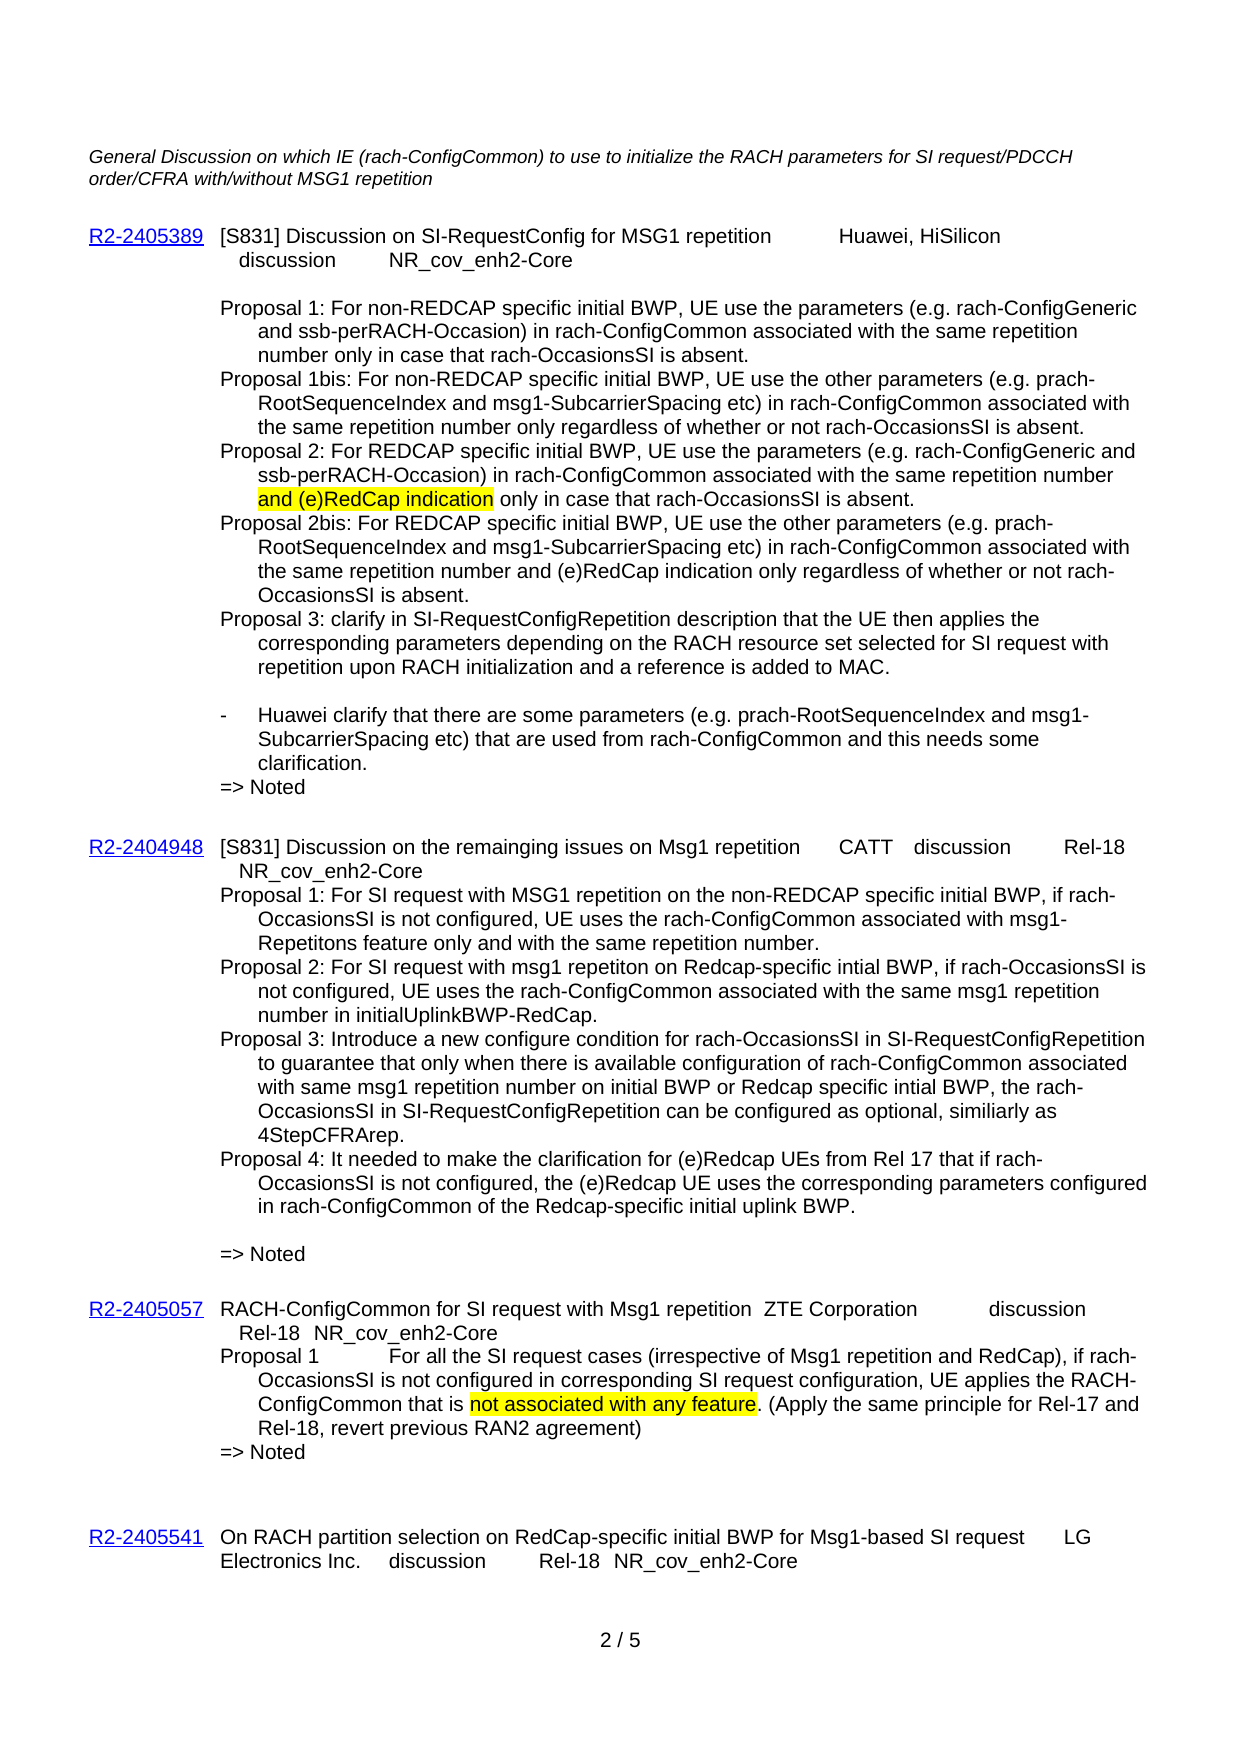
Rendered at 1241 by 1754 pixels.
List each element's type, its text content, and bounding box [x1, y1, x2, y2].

list Huawei clarify that there are some parameters (e.g. prach-RootSequenceIndex and msg1-SubcarrierSpacing etc) that are used from rach-ConfigCommon and this needs some clarification. [220, 703, 1152, 774]
text Proposal 3: clarify in SI-RequestConfigRepetition description that the UE then applies the corresponding parameters depending on the RACH resource set selected for SI request with repetition upon RACH initialization and a reference is added to MAC. [220, 607, 1152, 679]
text => Noted [220, 1440, 1152, 1464]
title R2-2405389 [S831] Discussion on SI-RequestConfig for MSG1 repetition Huawei, HiSilicon discussion NR_cov_enh2-Core [89, 223, 1152, 271]
text Proposal 1: For SI request with MSG1 repetition on the non-REDCAP specific initial BWP, if rach-OccasionsSI is not configured, UE uses the rach-ConfigCommon associated with msg1-Repetitons feature only and with the same repetition number. [220, 883, 1152, 955]
title R2-2404948 [S831] Discussion on the remainging issues on Msg1 repetition CATT discussion Rel-18 NR_cov_enh2-Core [89, 835, 1152, 883]
text Proposal 1 For all the SI request cases (irrespective of Msg1 repetition and RedCap), if rach-OccasionsSI is not configured in corresponding SI request configuration, UE applies the RACH-ConfigCommon that is not associated with any feature. (Apply the same principle for Rel-17 and Rel-18, revert previous RAN2 agreement) [220, 1344, 1152, 1440]
text Proposal 2: For SI request with msg1 repetiton on Redcap-specific intial BWP, if rach-OccasionsSI is not configured, UE uses the rach-ConfigCommon associated with the same msg1 repetition number in initialUplinkBWP-RedCap. [220, 955, 1152, 1027]
text Proposal 1bis: For non-REDCAP specific initial BWP, UE use the other parameters (e.g. prach-RootSequenceIndex and msg1-SubcarrierSpacing etc) in rach-ConfigCommon associated with the same repetition number only regardless of whether or not rach-OccasionsSI is absent. [220, 367, 1152, 439]
title R2-2405057 RACH-ConfigCommon for SI request with Msg1 repetition ZTE Corporation discussion Rel-18 NR_cov_enh2-Core [89, 1296, 1152, 1344]
text Proposal 4: It needed to make the clarification for (e)Redcap UEs from Rel 17 that if rach-OccasionsSI is not configured, the (e)Redcap UE uses the corresponding parameters configured in rach-ConfigCommon of the Redcap-specific initial uplink BWP. [220, 1146, 1152, 1218]
text Proposal 1: For non-REDCAP specific initial BWP, UE use the parameters (e.g. rach-ConfigGeneric and ssb-perRACH-Occasion) in rach-ConfigCommon associated with the same repetition number only in case that rach-OccasionsSI is absent. [220, 295, 1152, 367]
text Proposal 2bis: For REDCAP specific initial BWP, UE use the other parameters (e.g. prach-RootSequenceIndex and msg1-SubcarrierSpacing etc) in rach-ConfigCommon associated with the same repetition number and (e)RedCap indication only regardless of whether or not rach-OccasionsSI is absent. [220, 511, 1152, 607]
title R2-2405541 On RACH partition selection on RedCap-specific initial BWP for Msg1-based SI request LG Electronics Inc. discussion Rel-18 NR_cov_enh2-Core [89, 1524, 1152, 1572]
text Proposal 2: For REDCAP specific initial BWP, UE use the parameters (e.g. rach-ConfigGeneric and ssb-perRACH-Occasion) in rach-ConfigCommon associated with the same repetition number and (e)RedCap indication only in case that rach-OccasionsSI is absent. [220, 439, 1152, 511]
text => Noted [220, 774, 1152, 798]
text General Discussion on which IE (rach-ConfigCommon) to use to initialize the RACH parameters for SI request/PDCCH order/CFRA with/without MSG1 repetition [89, 146, 1152, 189]
text => Noted [220, 1242, 1152, 1266]
text Proposal 3: Introduce a new configure condition for rach-OccasionsSI in SI-RequestConfigRepetition to guarantee that only when there is available configuration of rach-ConfigCommon associated with same msg1 repetition number on initial BWP or Redcap specific intial BWP, the rach-OccasionsSI in SI-RequestConfigRepetition can be configured as optional, similiarly as 4StepCFRArep. [220, 1027, 1152, 1146]
